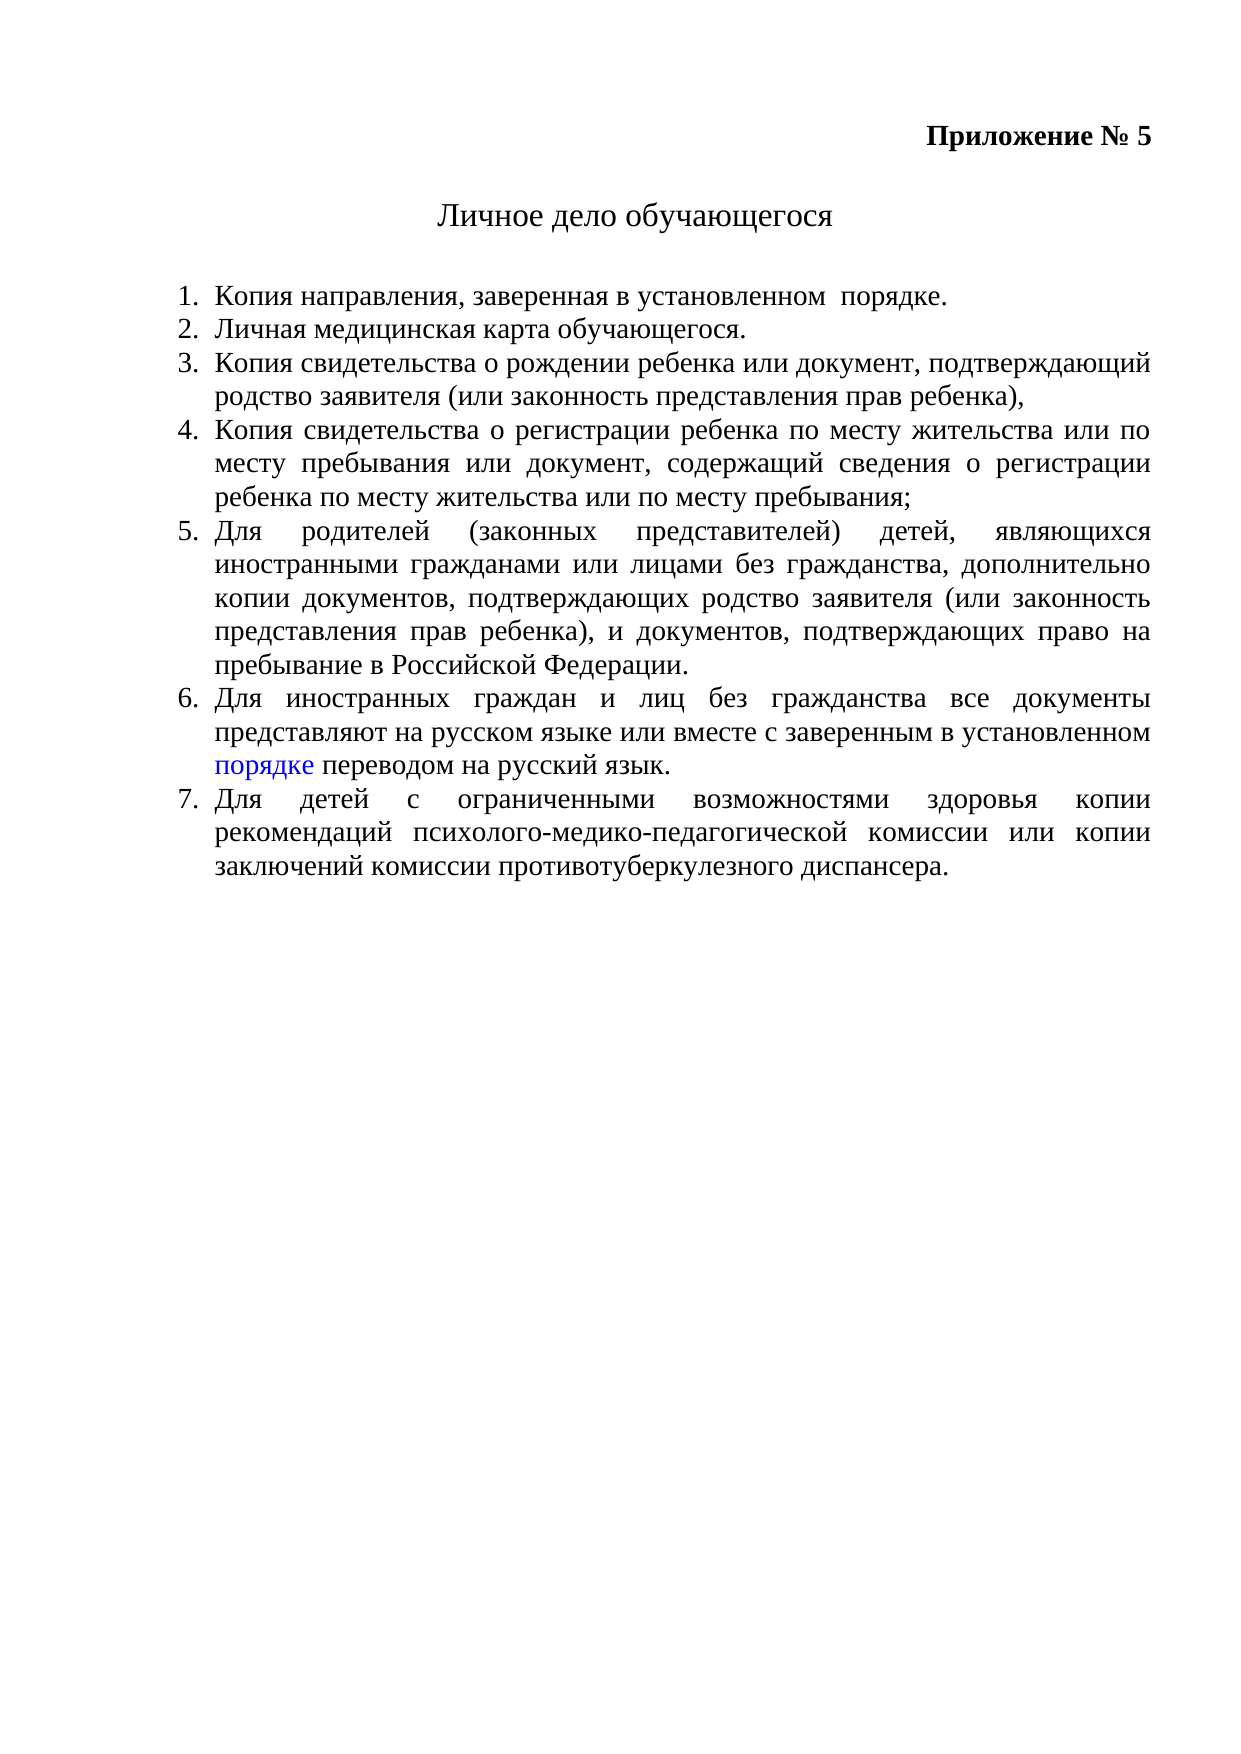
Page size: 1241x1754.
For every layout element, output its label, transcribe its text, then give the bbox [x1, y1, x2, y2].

list Копия свидетельства о рождении ребенка или документ, подтверждающий родство заявителя (или законность представления прав ребенка), [177, 345, 1152, 412]
list Приложение № 5 [118, 118, 1152, 152]
list Личная медицинская карта обучающегося. [177, 311, 1152, 345]
list Для иностранных граждан и лиц без гражданства все документы представляют на русском языке или вместе с заверенным в установленном порядке переводом на русский язык. [177, 680, 1152, 781]
list Копия направления, заверенная в установленном порядке. [177, 278, 1152, 311]
list Личное дело обучающегося [118, 195, 1152, 233]
list Для родителей (законных представителей) детей, являющихся иностранными гражданами или лицами без гражданства, дополнительно копии документов, подтверждающих родство заявителя (или законность представления прав ребенка), и документов, подтверждающих право на пребывание в Российской Федерации. [177, 513, 1152, 680]
list Копия свидетельства о регистрации ребенка по месту жительства или по месту пребывания или документ, содержащий сведения о регистрации ребенка по месту жительства или по месту пребывания; [177, 412, 1152, 513]
list Для детей с ограниченными возможностями здоровья копии рекомендаций психолого-медико-педагогической комиссии или копии заключений комиссии противотуберкулезного диспансера. [177, 781, 1152, 882]
